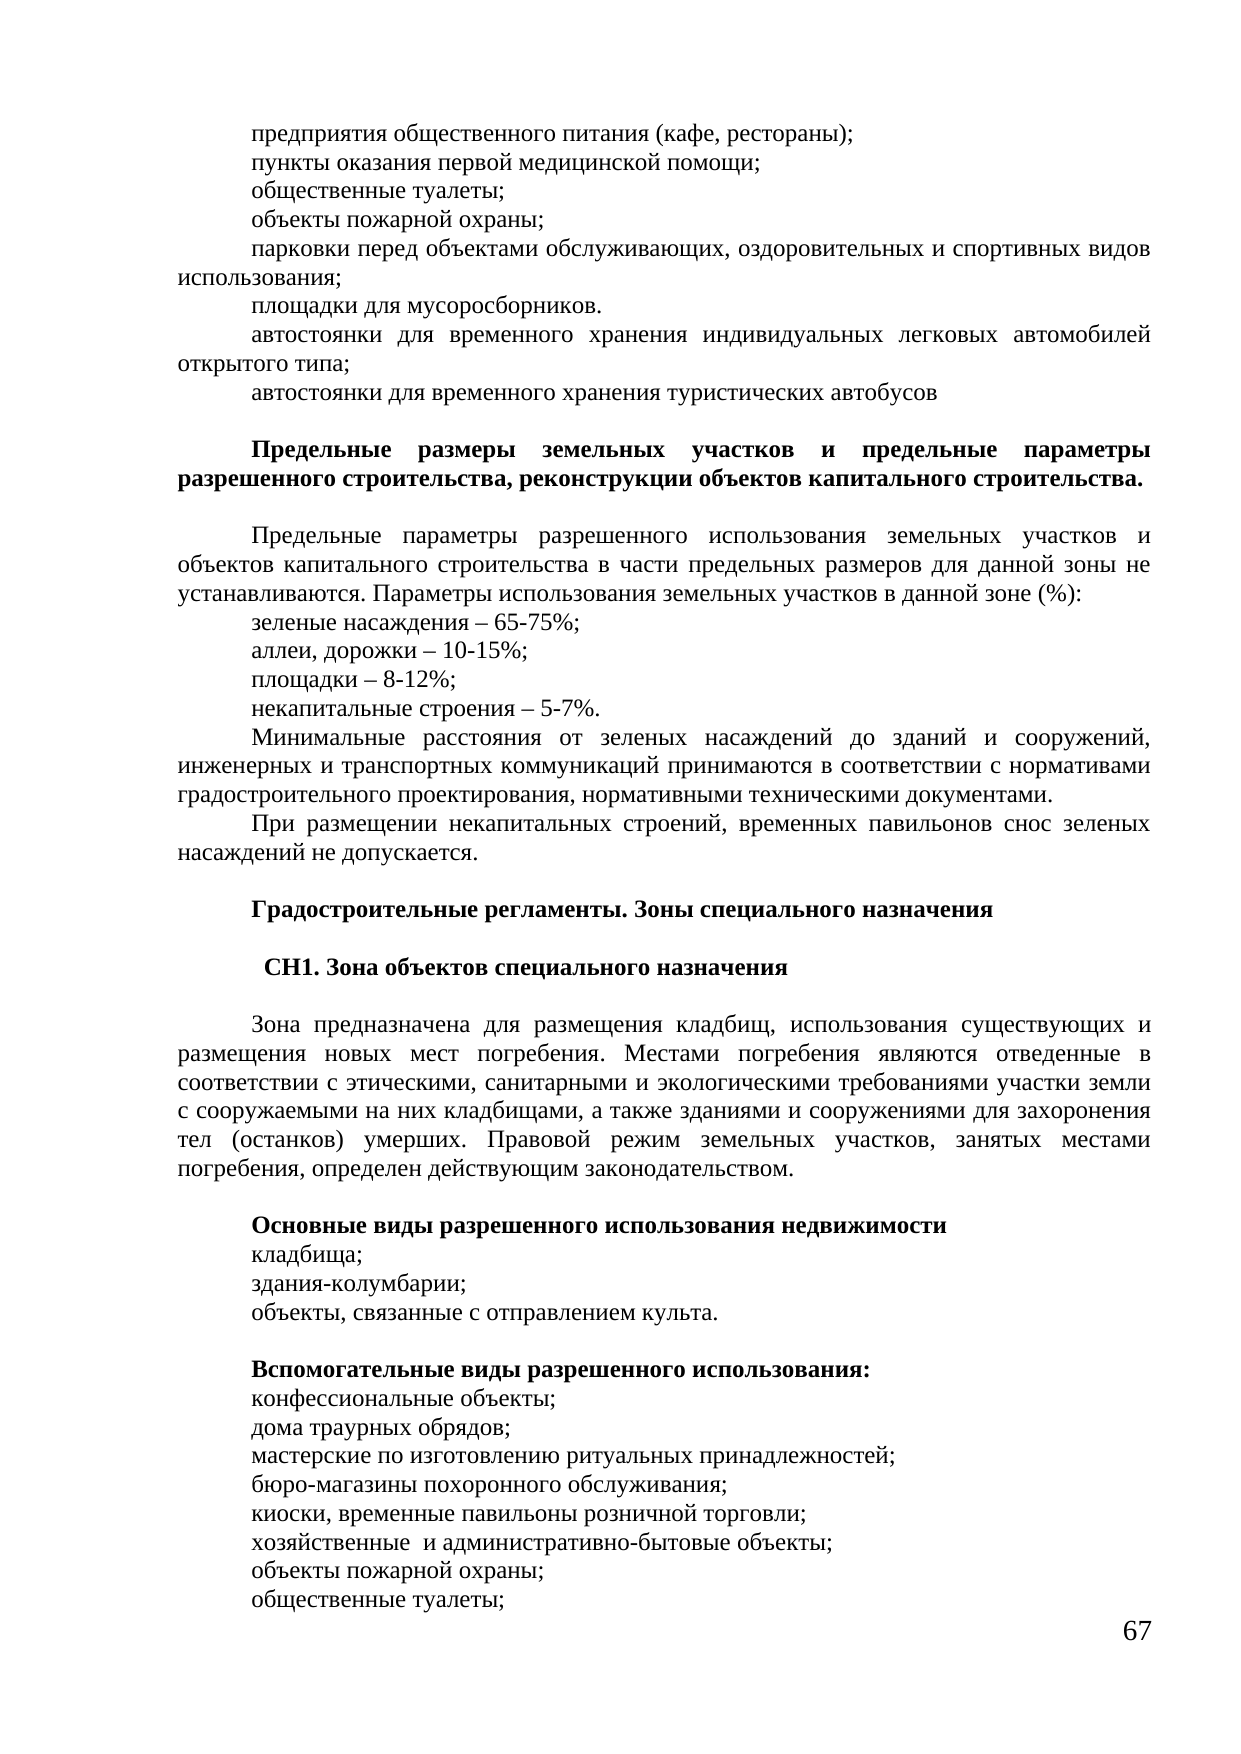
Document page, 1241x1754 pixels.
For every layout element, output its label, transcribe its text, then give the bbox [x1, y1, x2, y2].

text бюро-магазины похоронного обслуживания; [177, 1469, 1152, 1498]
text объекты пожарной охраны; [177, 1556, 1152, 1584]
text СН1. Зона объектов специального назначения [177, 952, 1152, 981]
text пункты оказания первой медицинской помощи; [177, 147, 1152, 176]
text Градостроительные регламенты. Зоны специального назначения [177, 894, 1152, 923]
text площадки – 8-12%; [177, 664, 1152, 693]
text здания-колумбарии; [177, 1268, 1152, 1297]
text Минимальные расстояния от зеленых насаждений до зданий и сооружений, инженерных и транспортных коммуникаций принимаются в соответствии с нормативами градостроительного проектирования, нормативными техническими документами. [177, 722, 1152, 808]
text аллеи, дорожки – 10-15%; [177, 636, 1152, 664]
text конфессиональные объекты; [177, 1383, 1152, 1412]
text Предельные параметры разрешенного использования земельных участков и объектов капитального строительства в части предельных размеров для данной зоны не устанавливаются. Параметры использования земельных участков в данной зоне (%): [177, 521, 1152, 607]
text автостоянки для временного хранения индивидуальных легковых автомобилей открытого типа; [177, 319, 1152, 377]
text При размещении некапитальных строений, временных павильонов снос зеленых насаждений не допускается. [177, 808, 1152, 866]
text общественные туалеты; [177, 176, 1152, 204]
text Вспомогательные виды разрешенного использования: [177, 1354, 1152, 1383]
text автостоянки для временного хранения туристических автобусов [177, 377, 1152, 406]
text площадки для мусоросборников. [177, 291, 1152, 319]
text киоски, временные павильоны розничной торговли; [177, 1498, 1152, 1527]
text Зона предназначена для размещения кладбищ, использования существующих и размещения новых мест погребения. Местами погребения являются отведенные в соответствии с этическими, санитарными и экологическими требованиями участки земли с сооружаемыми на них кладбищами, а также зданиями и сооружениями для захоронения тел (останков) умерших. Правовой режим земельных участков, занятых местами погребения, определен действующим законодательством. [177, 1009, 1152, 1182]
text объекты пожарной охраны; [177, 204, 1152, 233]
text общественные туалеты; [177, 1584, 1152, 1613]
text некапитальные строения – 5-7%. [177, 693, 1152, 722]
text Предельные размеры земельных участков и предельные параметры разрешенного строительства, реконструкции объектов капитального строительства. [177, 434, 1152, 492]
text парковки перед объектами обслуживающих, оздоровительных и спортивных видов использования; [177, 233, 1152, 291]
text кладбища; [177, 1239, 1152, 1268]
text дома траурных обрядов; [177, 1412, 1152, 1441]
text зеленые насаждения – 65-75%; [177, 607, 1152, 636]
text предприятия общественного питания (кафе, рестораны); [177, 118, 1152, 147]
text мастерские по изготовлению ритуальных принадлежностей; [177, 1441, 1152, 1469]
text Основные виды разрешенного использования недвижимости [177, 1211, 1152, 1239]
text хозяйственные и административно-бытовые объекты; [177, 1527, 1152, 1556]
text объекты, связанные с отправлением культа. [177, 1297, 1152, 1326]
